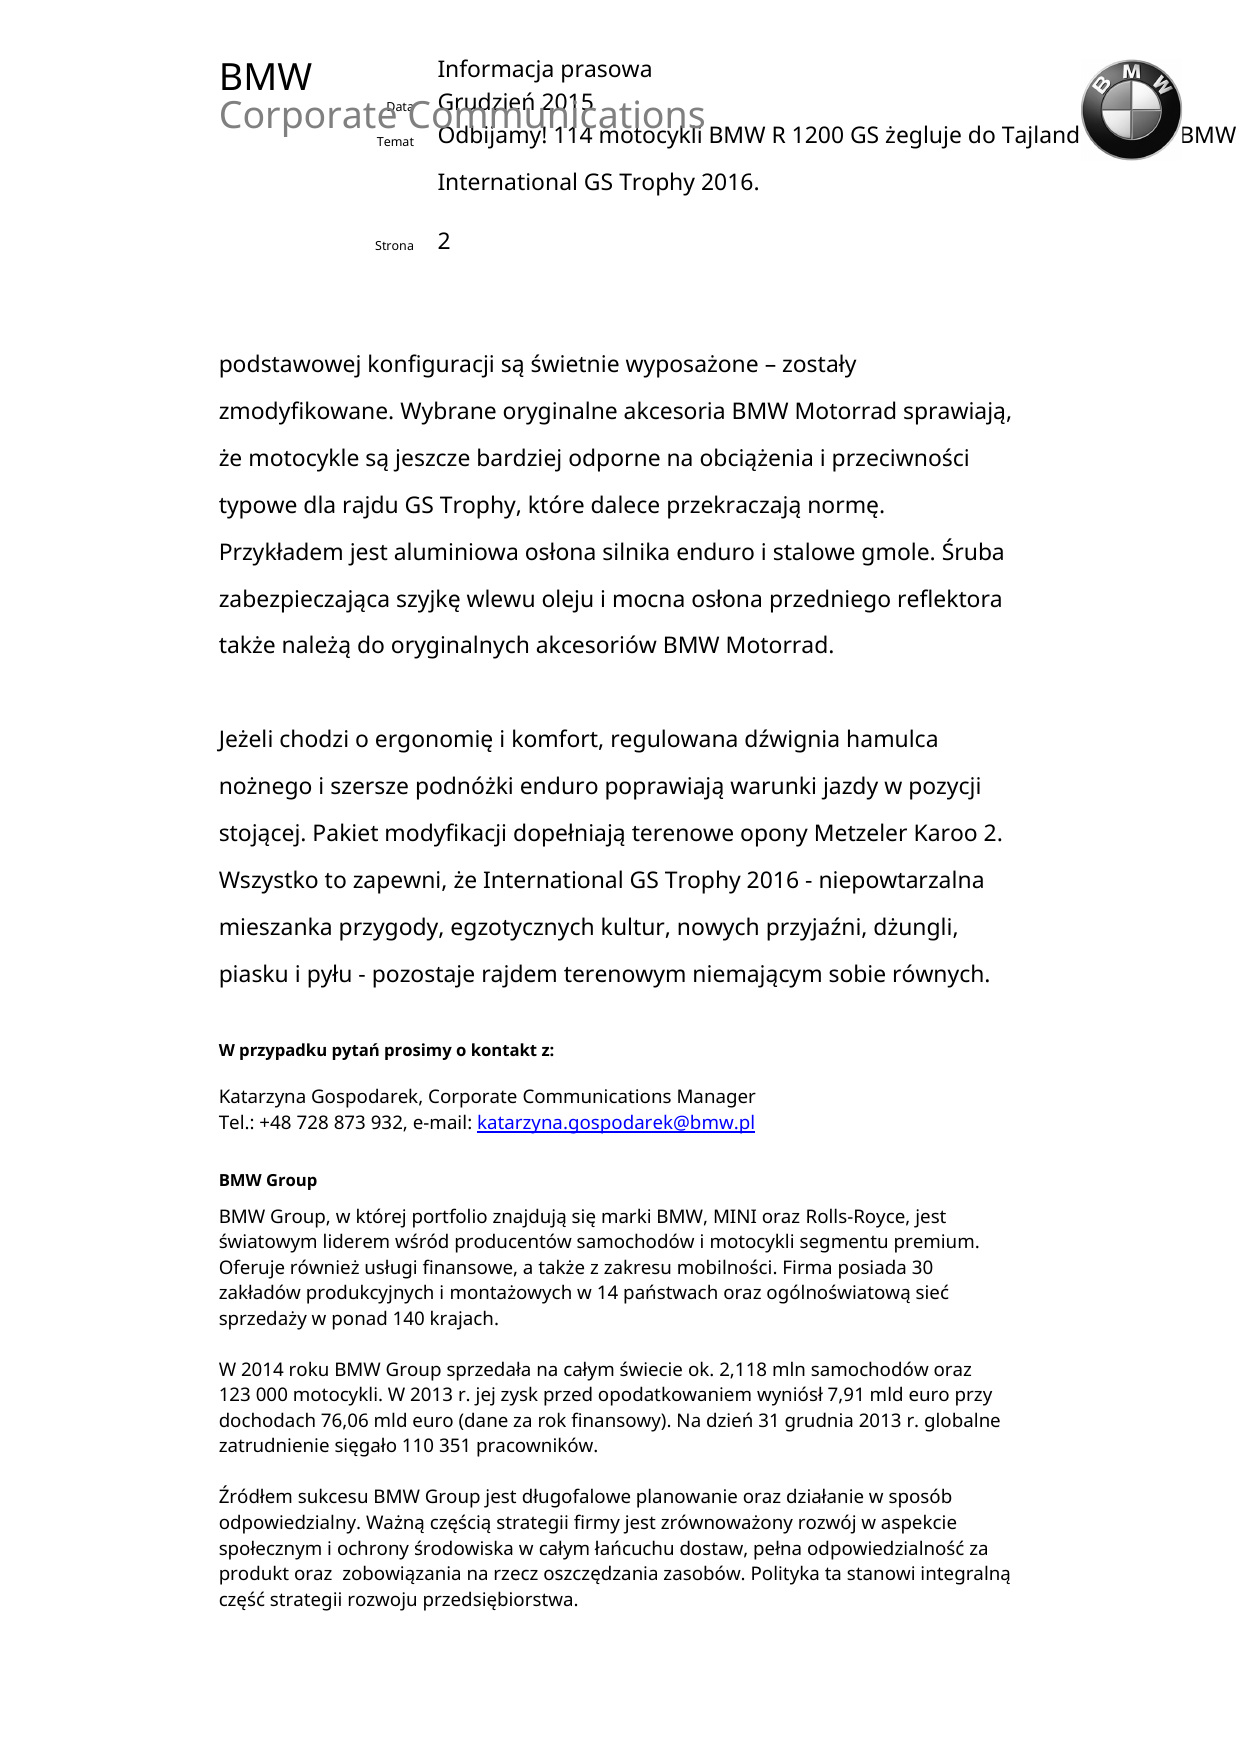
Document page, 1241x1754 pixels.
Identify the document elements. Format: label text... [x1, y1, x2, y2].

text W przypadku pytań prosimy o kontakt z: [218, 1038, 1016, 1061]
text Źródłem sukcesu BMW Group jest długofalowe planowanie oraz działanie w sposób odpowiedzialny. Ważną częścią strategii firmy jest zrównoważony rozwój w aspekcie społecznym i ochrony środowiska w całym łańcuchu dostaw, pełna odpowiedzialność za produkt oraz zobowiązania na rzecz oszczędzania zasobów. Polityka ta stanowi integralną część strategii rozwoju przedsiębiorstwa. [218, 1484, 1016, 1611]
text Jeżeli chodzi o ergonomię i komfort, regulowana dźwignia hamulca nożnego i szersze podnóżki enduro poprawiają warunki jazdy w pozycji stojącej. Pakiet modyfikacji dopełniają terenowe opony Metzeler Karoo 2. [218, 723, 1016, 848]
text Katarzyna Gospodarek, Corporate Communications Manager [218, 1084, 1016, 1109]
text Wszystko to zapewni, że International GS Trophy 2016 - niepowtarzalna mieszanka przygody, egzotycznych kultur, nowych przyjaźni, dżungli, piasku i pyłu - pozostaje rajdem terenowym niemającym sobie równych. [218, 864, 1016, 989]
text W 2014 roku BMW Group sprzedała na całym świecie ok. 2,118 mln samochodów oraz 123 000 motocykli. W 2013 r. jej zysk przed opodatkowaniem wyniósł 7,91 mld euro przy dochodach 76,06 mld euro (dane za rok finansowy). Na dzień 31 grudnia 2013 r. globalne zatrudnienie sięgało 110 351 pracowników. [218, 1356, 1016, 1458]
picture [1081, 59, 1183, 161]
text Tel.: +48 728 873 932, e-mail: katarzyna.gospodarek@bmw.pl [218, 1109, 1016, 1135]
text BMW Group, w której portfolio znajdują się marki BMW, MINI oraz Rolls-Royce, jest światowym liderem wśród producentów samochodów i motocykli segmentu premium. Oferuje również usługi finansowe, a także z zakresu mobilności. Firma posiada 30 zakładów produkcyjnych i montażowych w 14 państwach oraz ogólnoświatową sieć sprzedaży w ponad 140 krajach. [218, 1203, 1016, 1331]
text BMW Group [218, 1169, 1016, 1192]
